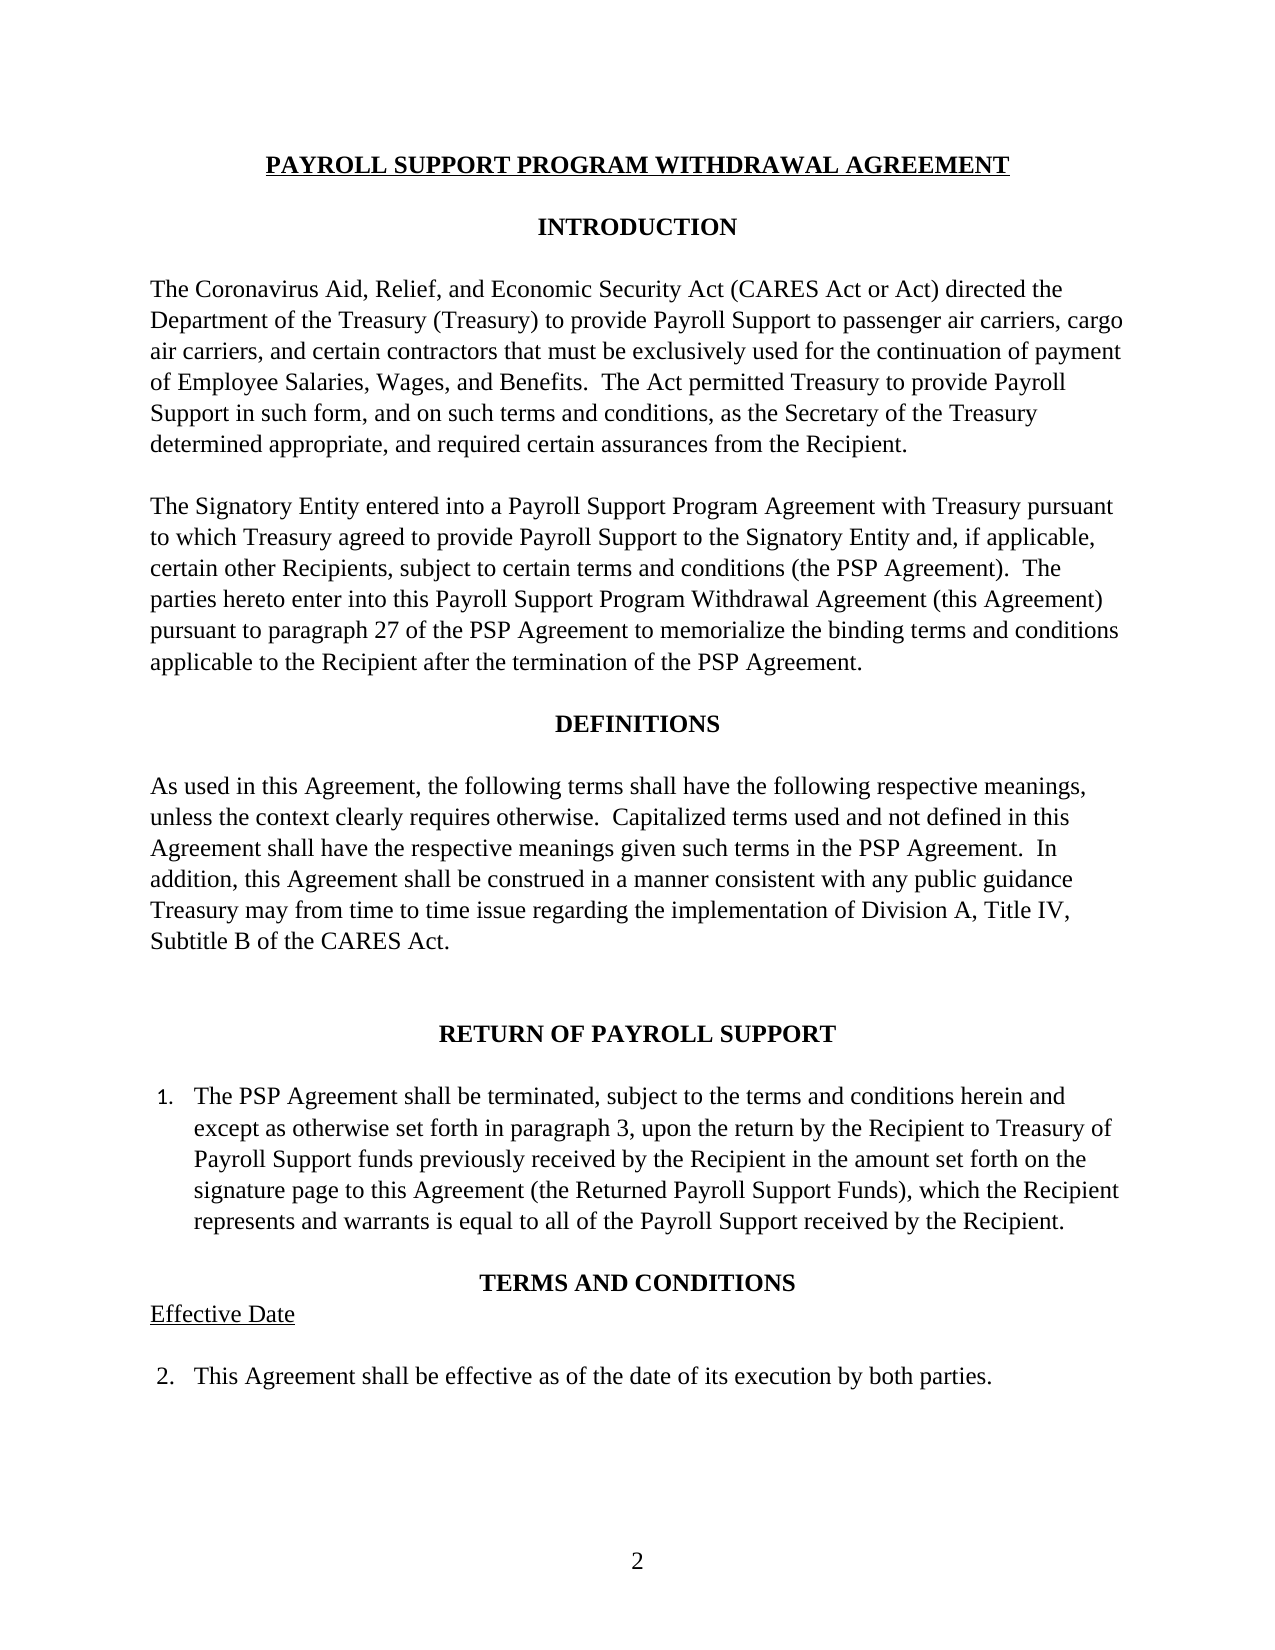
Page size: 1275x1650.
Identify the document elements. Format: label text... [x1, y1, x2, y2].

list The PSP Agreement shall be terminated, subject to the terms and conditions herein and except as otherwise set forth in paragraph 3, upon the return by the Recipient to Treasury of Payroll Support funds previously received by the Recipient in the amount set forth on the signature page to this Agreement (the Returned Payroll Support Funds), which the Recipient represents and warrants is equal to all of the Payroll Support received by the Recipient. [156, 1081, 1125, 1234]
list This Agreement shall be effective as of the date of its execution by both parties. [156, 1361, 1125, 1390]
text As used in this Agreement, the following terms shall have the following respective meanings, unless the context clearly requires otherwise. Capitalized terms used and not defined in this Agreement shall have the respective meanings given such terms in the PSP Agreement. In addition, this Agreement shall be construed in a manner consistent with any public guidance Treasury may from time to time issue regarding the implementation of Division A, Title IV, Subtitle B of the CARES Act. [150, 771, 1125, 955]
text INTRODUCTION [150, 212, 1125, 241]
text The Signatory Entity entered into a Payroll Support Program Agreement with Treasury pursuant to which Treasury agreed to provide Payroll Support to the Signatory Entity and, if applicable, certain other Recipients, subject to certain terms and conditions (the PSP Agreement). The parties hereto enter into this Payroll Support Program Withdrawal Agreement (this Agreement) pursuant to paragraph 27 of the PSP Agreement to memorialize the binding terms and conditions applicable to the Recipient after the termination of the PSP Agreement. [150, 491, 1125, 675]
text The Coronavirus Aid, Relief, and Economic Security Act (CARES Act or Act) directed the Department of the Treasury (Treasury) to provide Payroll Support to passenger air carriers, cargo air carriers, and certain contractors that must be exclusively used for the continuation of payment of Employee Salaries, Wages, and Benefits. The Act permitted Treasury to provide Payroll Support in such form, and on such terms and conditions, as the Secretary of the Treasury determined appropriate, and required certain assurances from the Recipient. [150, 274, 1125, 458]
text Effective Date [150, 1299, 1125, 1328]
text PAYROLL SUPPORT PROGRAM WITHDRAWAL AGREEMENT [150, 150, 1125, 179]
text TERMS AND CONDITIONS [150, 1268, 1125, 1297]
text RETURN OF PAYROLL SUPPORT [150, 1019, 1125, 1048]
text DEFINITIONS [150, 709, 1125, 737]
